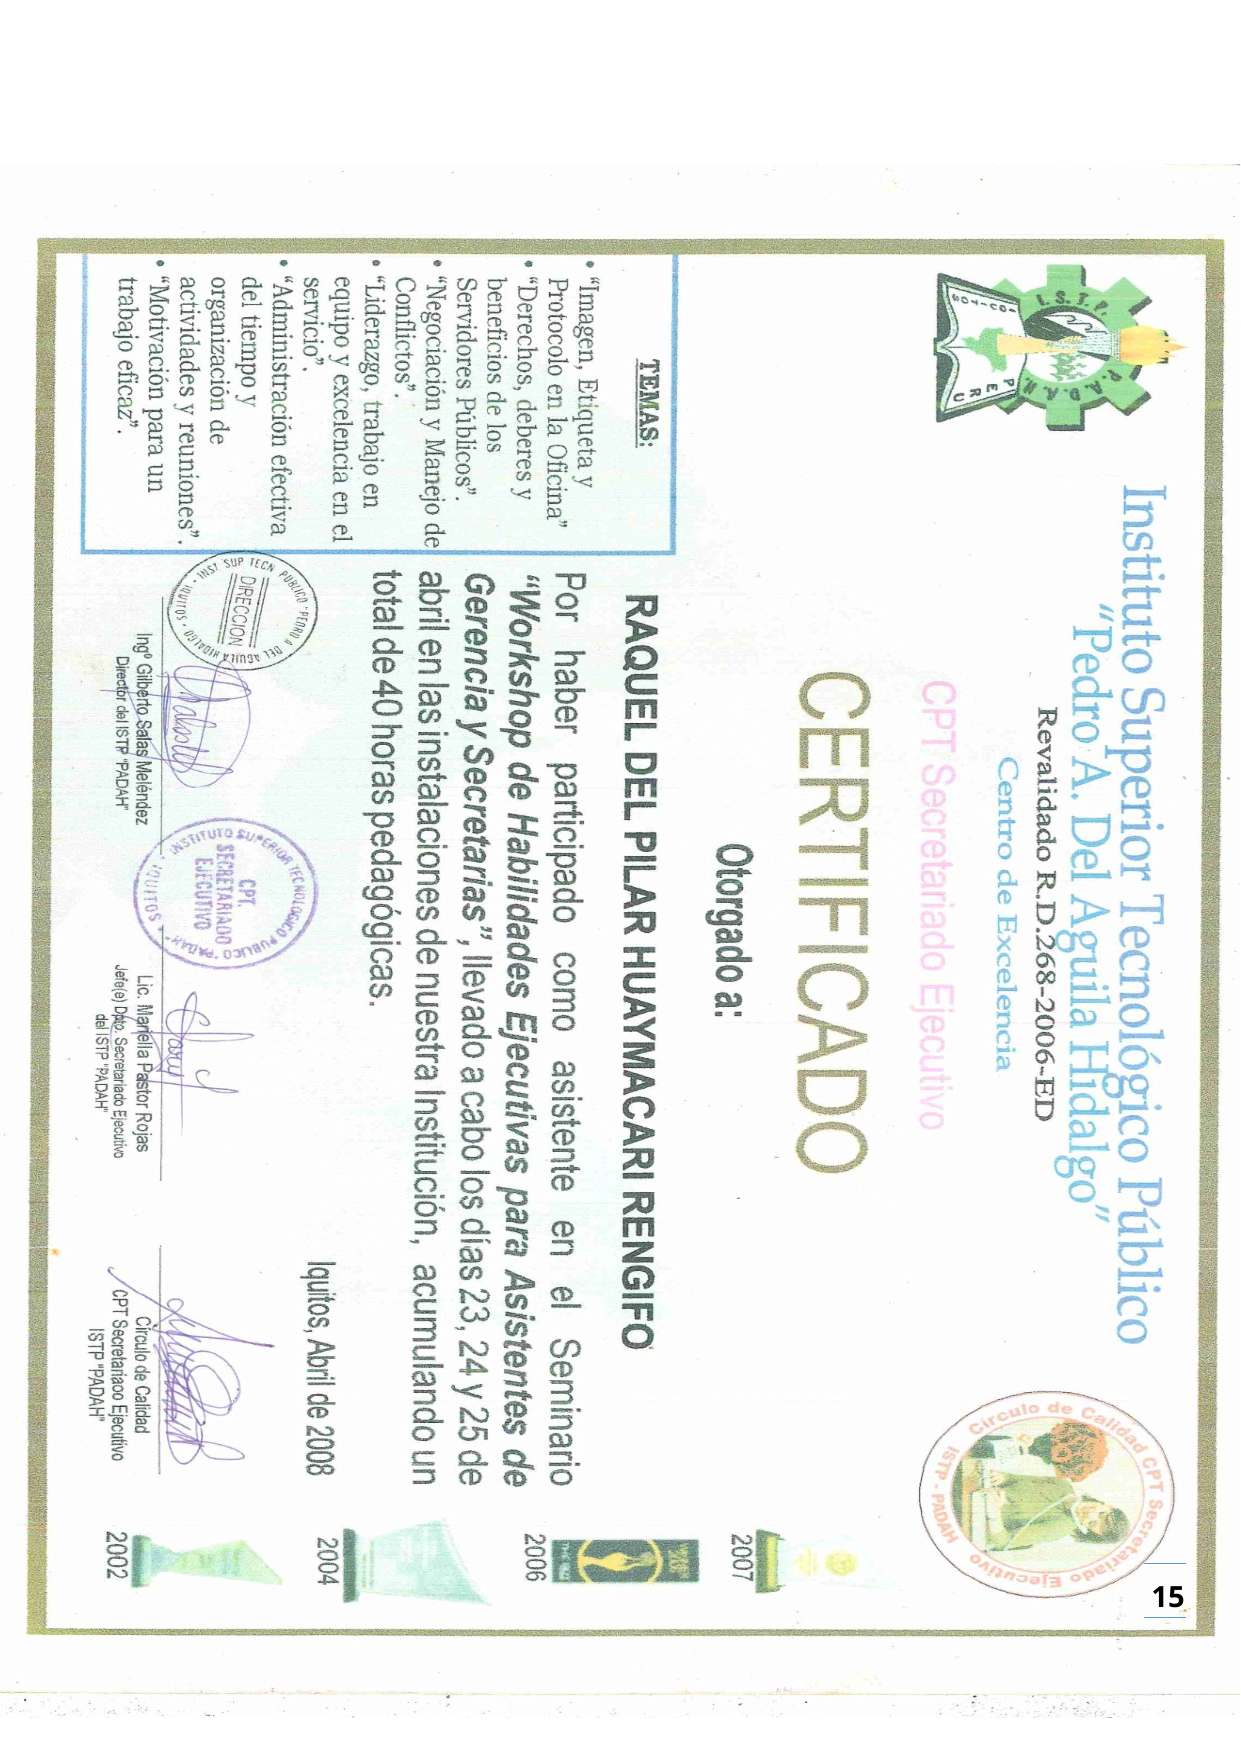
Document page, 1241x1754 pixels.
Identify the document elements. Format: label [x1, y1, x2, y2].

picture [0, 165, 1241, 1718]
